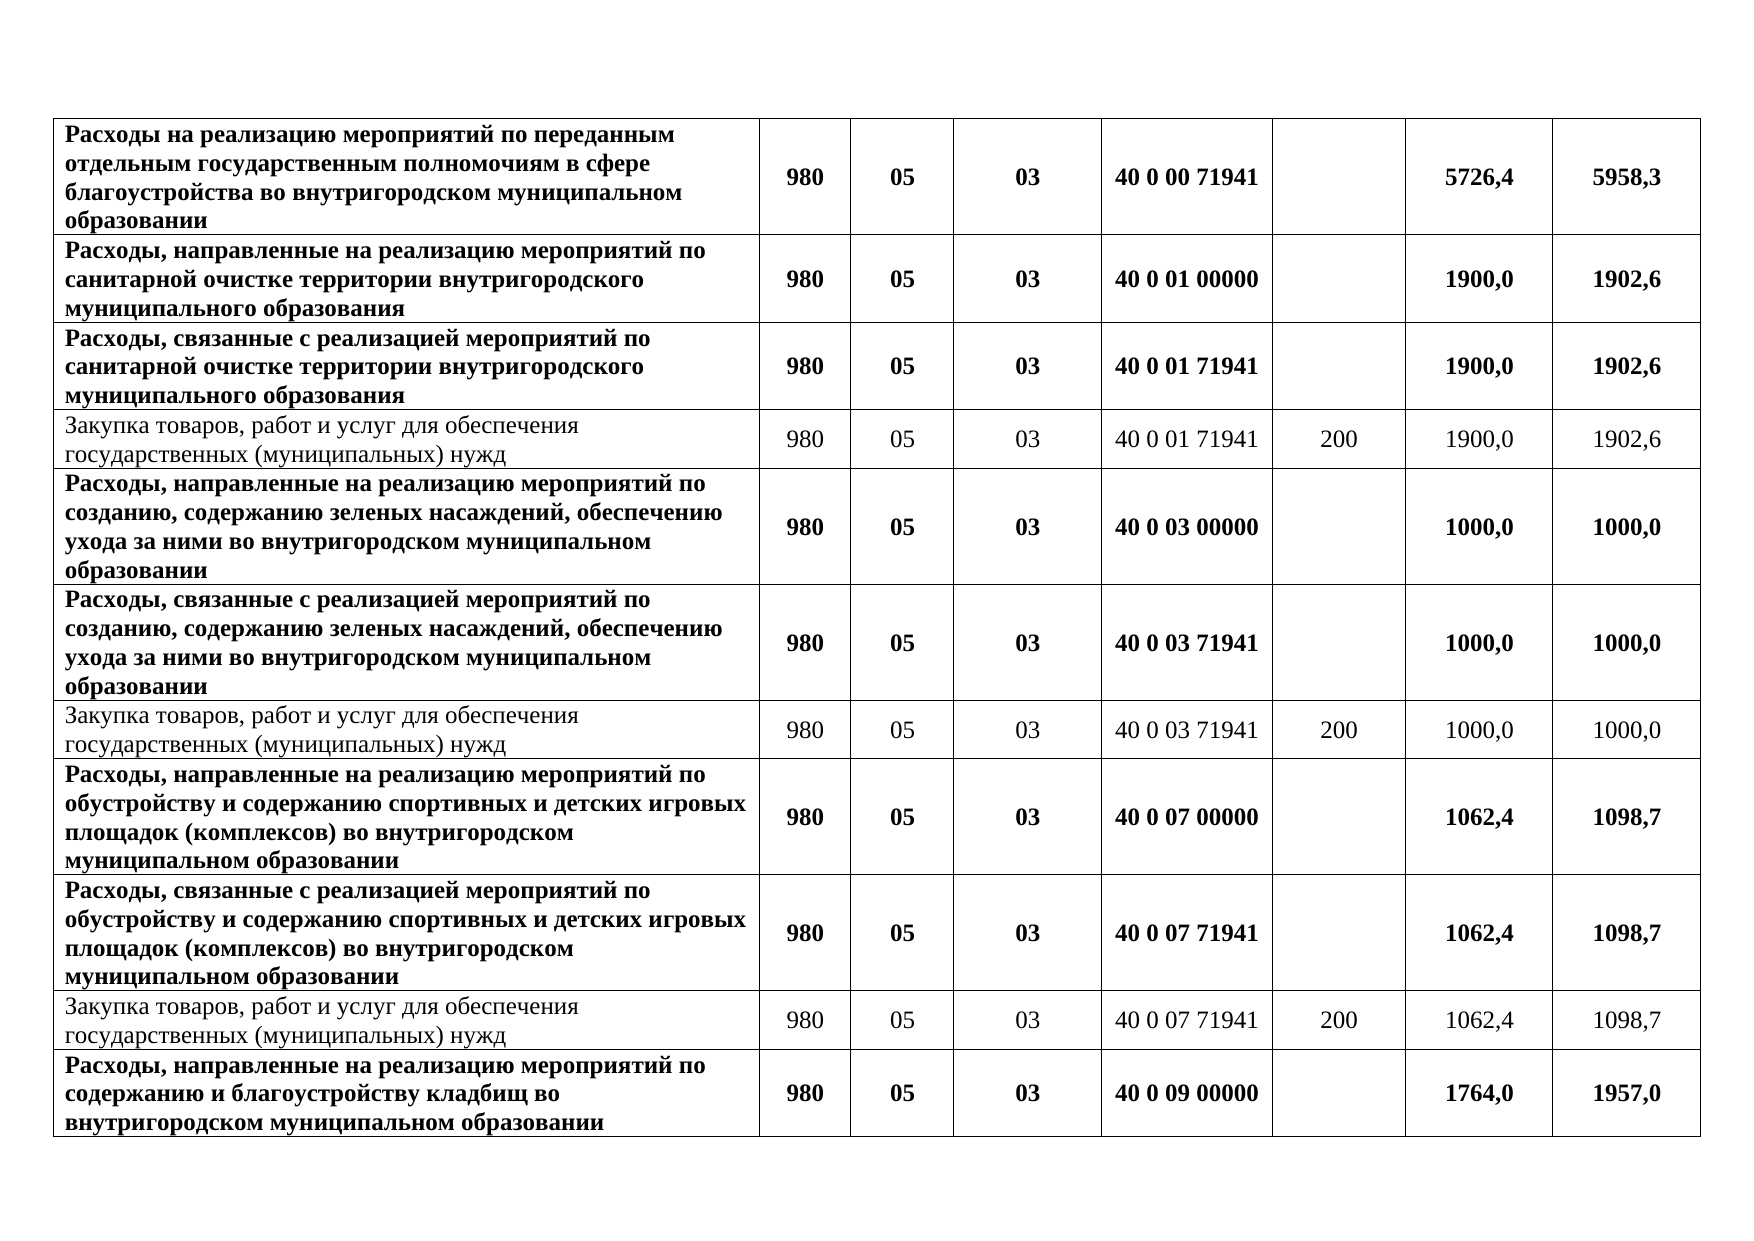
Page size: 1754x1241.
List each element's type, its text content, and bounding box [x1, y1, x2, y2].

table_cell [1273, 585, 1405, 699]
table_cell 980 [760, 759, 850, 874]
table_cell [1273, 469, 1405, 583]
table_cell 03 [954, 119, 1101, 234]
table_cell Расходы, направленные на реализацию мероприятий по обустройству и содержанию спортивных и детских игровых площадок (комплексов) во внутригородском муниципальном образовании [54, 759, 759, 874]
table_cell 1000,0 [1553, 585, 1700, 699]
table_cell Расходы, связанные с реализацией мероприятий по обустройству и содержанию спортивных и детских игровых площадок (комплексов) во внутригородском муниципальном образовании [54, 875, 759, 990]
table_cell 980 [760, 1050, 850, 1136]
table_cell 1000,0 [1553, 469, 1700, 583]
table_cell 980 [760, 875, 850, 990]
table_cell 40 0 03 71941 [1102, 585, 1272, 699]
table_cell 05 [851, 119, 953, 234]
table_cell Расходы, направленные на реализацию мероприятий по содержанию и благоустройству кладбищ во внутригородском муниципальном образовании [54, 1050, 759, 1136]
table_cell 05 [851, 469, 953, 583]
table_cell 1764,0 [1406, 1050, 1552, 1136]
table_cell 05 [851, 235, 953, 322]
table_cell 200 [1273, 410, 1405, 467]
table_cell Расходы, направленные на реализацию мероприятий по санитарной очистке территории внутригородского муниципального образования [54, 235, 759, 322]
table_cell 1062,4 [1406, 759, 1552, 874]
table_cell 980 [760, 235, 850, 322]
table_cell [1273, 235, 1405, 322]
table_cell Расходы, связанные с реализацией мероприятий по созданию, содержанию зеленых насаждений, обеспечению ухода за ними во внутригородском муниципальном образовании [54, 585, 759, 699]
table_cell 1098,7 [1553, 991, 1700, 1049]
table_cell 1902,6 [1553, 410, 1700, 467]
table_cell 05 [851, 410, 953, 467]
table_cell Закупка товаров, работ и услуг для обеспечения государственных (муниципальных) нужд [54, 991, 759, 1049]
table_cell 1902,6 [1553, 323, 1700, 409]
table_cell 40 0 09 00000 [1102, 1050, 1272, 1136]
table_cell 40 0 01 00000 [1102, 235, 1272, 322]
table_cell Расходы, связанные с реализацией мероприятий по санитарной очистке территории внутригородского муниципального образования [54, 323, 759, 409]
table_cell 5726,4 [1406, 119, 1552, 234]
table_cell 05 [851, 585, 953, 699]
table_cell 03 [954, 585, 1101, 699]
table_cell 1957,0 [1553, 1050, 1700, 1136]
table_cell [1273, 323, 1405, 409]
table_cell 1000,0 [1406, 585, 1552, 699]
table_cell 03 [954, 759, 1101, 874]
table_cell 1000,0 [1553, 701, 1700, 758]
table_cell 1062,4 [1406, 991, 1552, 1049]
table_cell [1273, 759, 1405, 874]
table_cell Закупка товаров, работ и услуг для обеспечения государственных (муниципальных) нужд [54, 410, 759, 467]
table_cell 40 0 03 71941 [1102, 701, 1272, 758]
table_cell 200 [1273, 991, 1405, 1049]
table_cell 03 [954, 701, 1101, 758]
table_cell 40 0 01 71941 [1102, 323, 1272, 409]
table_cell 05 [851, 759, 953, 874]
table_cell 980 [760, 701, 850, 758]
table_cell 5958,3 [1553, 119, 1700, 234]
table_cell [1273, 875, 1405, 990]
table_cell 03 [954, 235, 1101, 322]
table_cell 03 [954, 875, 1101, 990]
table_cell 200 [1273, 701, 1405, 758]
table_cell 40 0 03 00000 [1102, 469, 1272, 583]
table_cell 40 0 07 71941 [1102, 991, 1272, 1049]
table_cell 1062,4 [1406, 875, 1552, 990]
table_cell 1098,7 [1553, 759, 1700, 874]
table_cell 40 0 07 00000 [1102, 759, 1272, 874]
table_cell 980 [760, 991, 850, 1049]
table_cell 05 [851, 875, 953, 990]
table_cell 05 [851, 1050, 953, 1136]
table_cell 980 [760, 119, 850, 234]
table_cell 980 [760, 410, 850, 467]
table_cell 1900,0 [1406, 410, 1552, 467]
table_cell 1902,6 [1553, 235, 1700, 322]
table_cell Закупка товаров, работ и услуг для обеспечения государственных (муниципальных) нужд [54, 701, 759, 758]
table_cell 1900,0 [1406, 323, 1552, 409]
table_cell 03 [954, 1050, 1101, 1136]
table_cell 1098,7 [1553, 875, 1700, 990]
table_cell 03 [954, 410, 1101, 467]
table_cell 03 [954, 469, 1101, 583]
table_cell 40 0 07 71941 [1102, 875, 1272, 990]
table_cell 03 [954, 991, 1101, 1049]
table_cell 980 [760, 469, 850, 583]
table_cell 980 [760, 585, 850, 699]
table_cell 1000,0 [1406, 469, 1552, 583]
table_cell 05 [851, 991, 953, 1049]
table_cell Расходы, направленные на реализацию мероприятий по созданию, содержанию зеленых насаждений, обеспечению ухода за ними во внутригородском муниципальном образовании [54, 469, 759, 583]
table_cell 980 [760, 323, 850, 409]
table_cell 1900,0 [1406, 235, 1552, 322]
table_cell 40 0 01 71941 [1102, 410, 1272, 467]
table_cell [1273, 119, 1405, 234]
table_cell 03 [954, 323, 1101, 409]
table_cell 05 [851, 701, 953, 758]
table_cell [1273, 1050, 1405, 1136]
table_cell 05 [851, 323, 953, 409]
table_cell 1000,0 [1406, 701, 1552, 758]
table_cell 40 0 00 71941 [1102, 119, 1272, 234]
table_cell Расходы на реализацию мероприятий по переданным отдельным государственным полномочиям в сфере благоустройства во внутригородском муниципальном образовании [54, 119, 759, 234]
